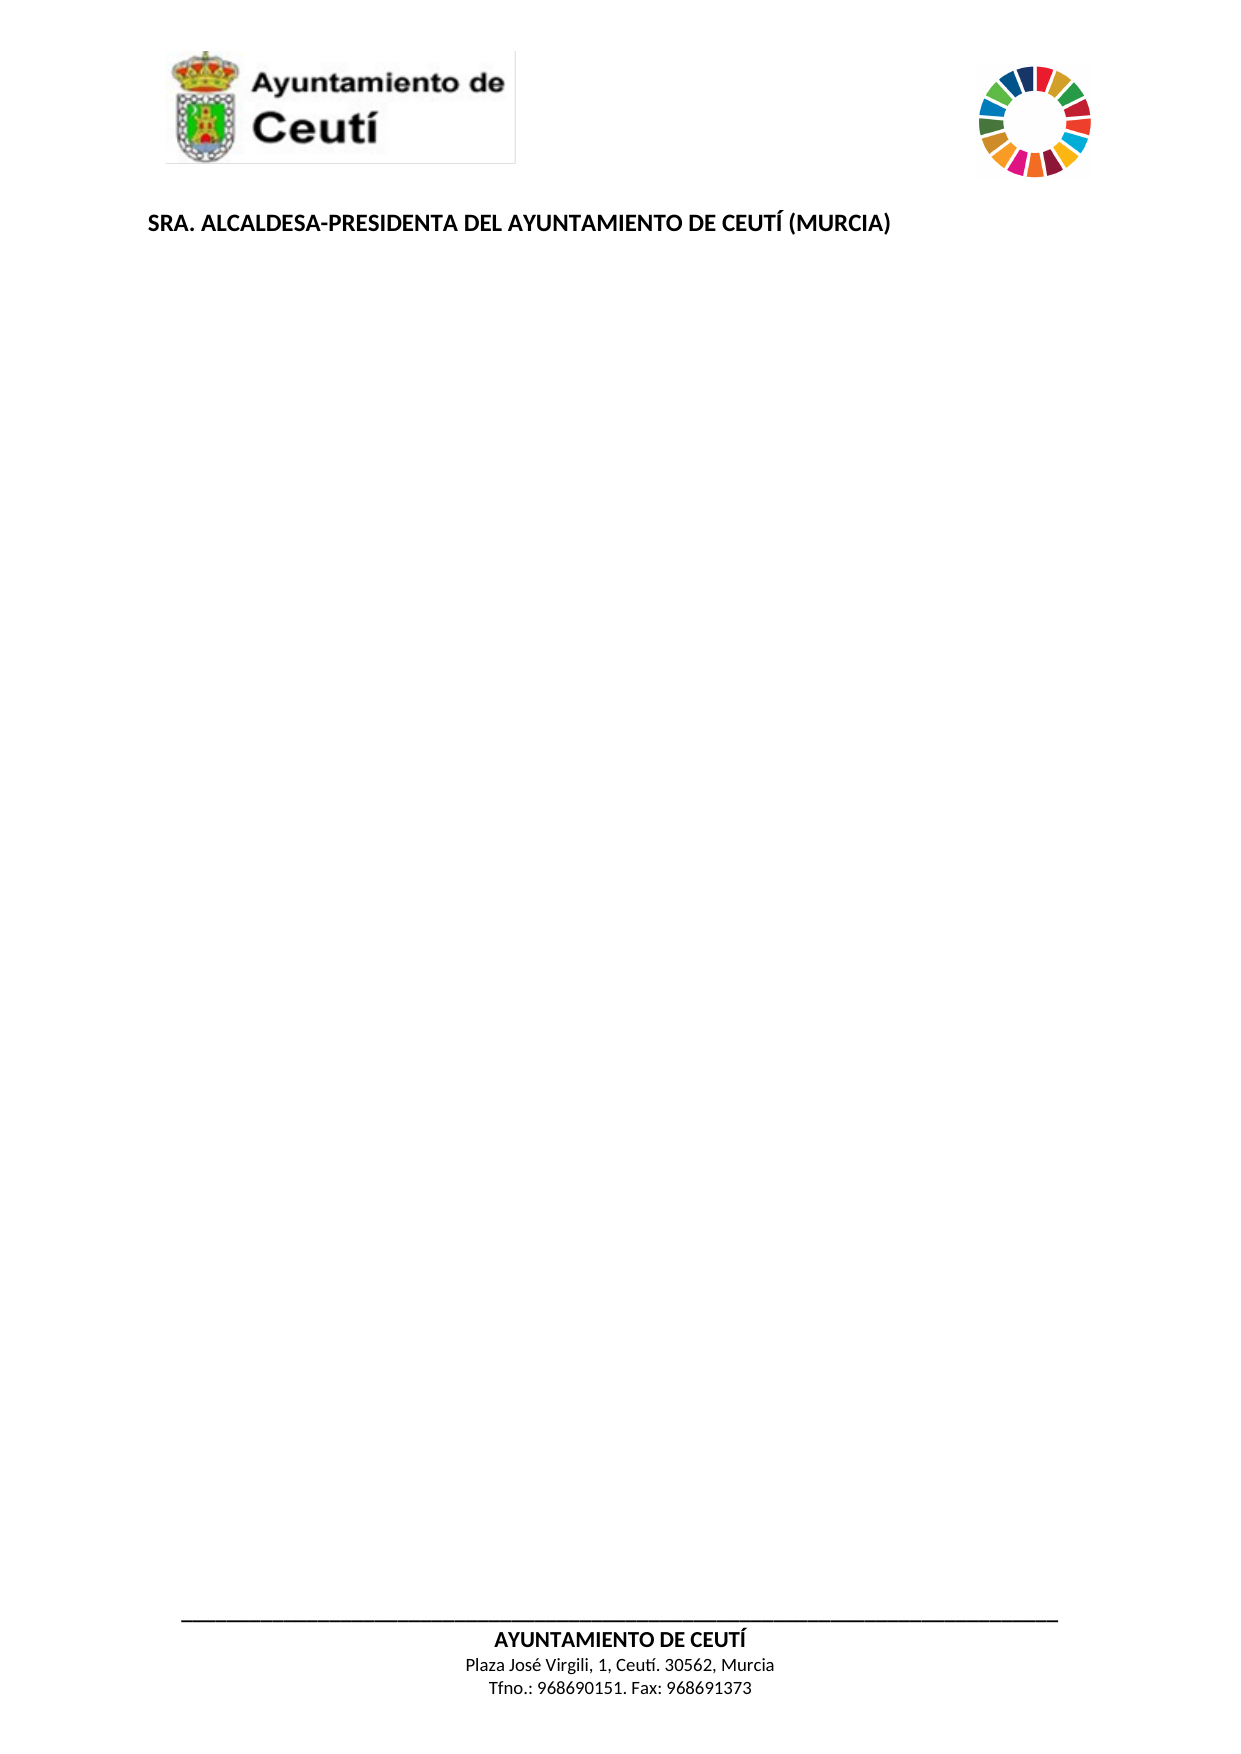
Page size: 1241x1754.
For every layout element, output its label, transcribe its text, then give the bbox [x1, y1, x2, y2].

picture [976, 64, 1093, 180]
picture [165, 51, 517, 167]
text SRA. ALCALDESA-PRESIDENTA DEL AYUNTAMIENTO DE CEUTÍ (MURCIA) [148, 207, 1092, 237]
